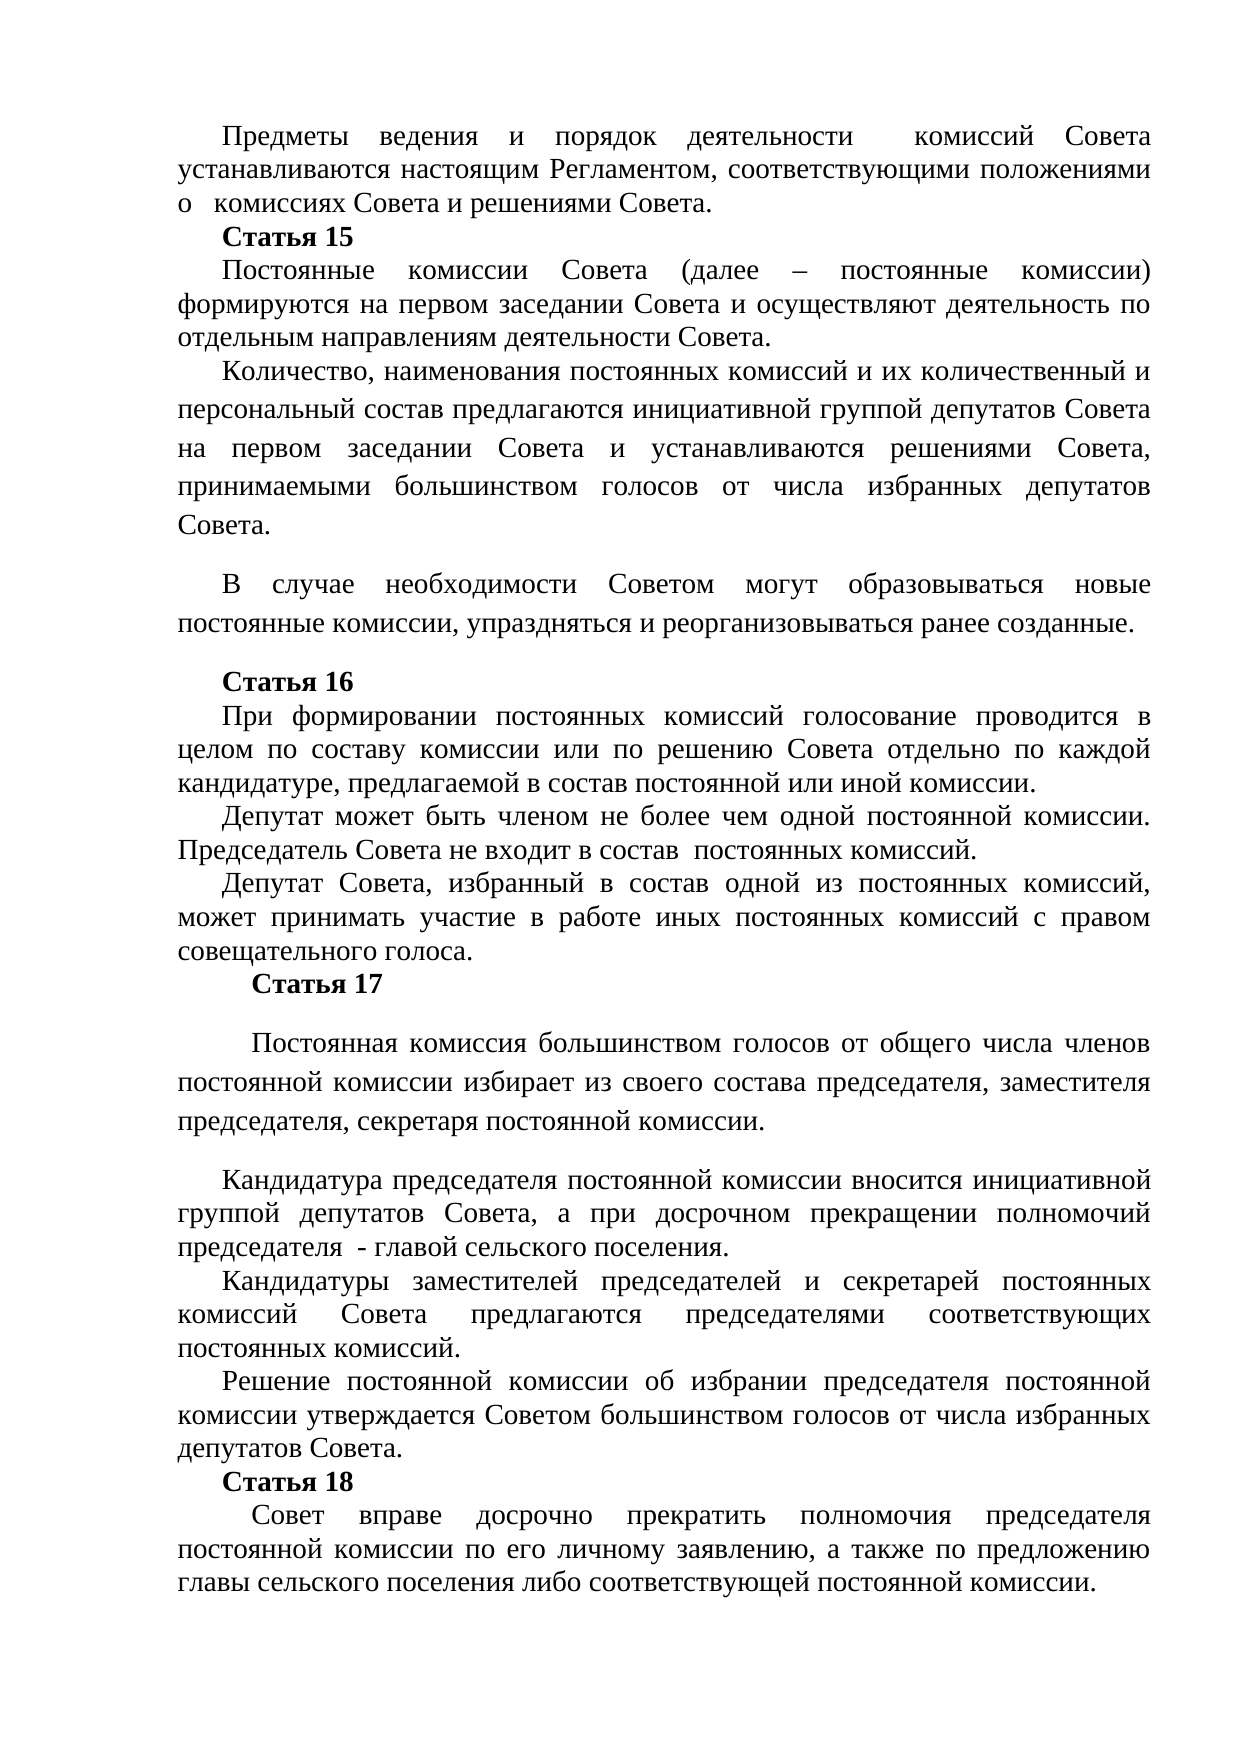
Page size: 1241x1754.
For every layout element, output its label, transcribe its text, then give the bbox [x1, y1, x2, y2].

text Кандидатуры заместителей председателей и секретарей постоянных комиссий Совета предлагаются председателями соответствующих постоянных комиссий. [177, 1263, 1152, 1363]
text Совет вправе досрочно прекратить полномочия председателя постоянной комиссии по его личному заявлению, а также по предложению главы сельского поселения либо соответствующей постоянной комиссии. [177, 1497, 1152, 1598]
text В случае необходимости Советом могут образовываться новые постоянные комиссии, упраздняться и реорганизовываться ранее созданные. [177, 566, 1152, 638]
text Статья 15 [177, 219, 1152, 252]
text Постоянная комиссия большинством голосов от общего числа членов постоянной комиссии избирает из своего состава председателя, заместителя председателя, секретаря постоянной комиссии. [177, 1026, 1152, 1136]
text Статья 17 [177, 966, 1152, 1000]
text Статья 16 [177, 664, 1152, 698]
text Депутат Совета, избранный в состав одной из постоянных комиссий, может принимать участие в работе иных постоянных комиссий с правом совещательного голоса. [177, 866, 1152, 966]
text Количество, наименования постоянных комиссий и их количественный и персональный состав предлагаются инициативной группой депутатов Совета на первом заседании Совета и устанавливаются решениями Совета, принимаемыми большинством голосов от числа избранных депутатов Совета. [177, 353, 1152, 541]
text Предметы ведения и порядок деятельности комиссий Совета устанавливаются настоящим Регламентом, соответствующими положениями о комиссиях Совета и решениями Совета. [177, 118, 1152, 219]
text Статья 18 [177, 1464, 1152, 1497]
text Депутат может быть членом не более чем одной постоянной комиссии. Председатель Совета не входит в состав постоянных комиссий. [177, 798, 1152, 866]
text Кандидатура председателя постоянной комиссии вносится инициативной группой депутатов Совета, а при досрочном прекращении полномочий председателя - главой сельского поселения. [177, 1162, 1152, 1263]
text Постоянные комиссии Совета (далее – постоянные комиссии) формируются на первом заседании Совета и осуществляют деятельность по отдельным направлениям деятельности Совета. [177, 252, 1152, 353]
text При формировании постоянных комиссий голосование проводится в целом по составу комиссии или по решению Совета отдельно по каждой кандидатуре, предлагаемой в состав постоянной или иной комиссии. [177, 698, 1152, 798]
text Решение постоянной комиссии об избрании председателя постоянной комиссии утверждается Советом большинством голосов от числа избранных депутатов Совета. [177, 1363, 1152, 1464]
